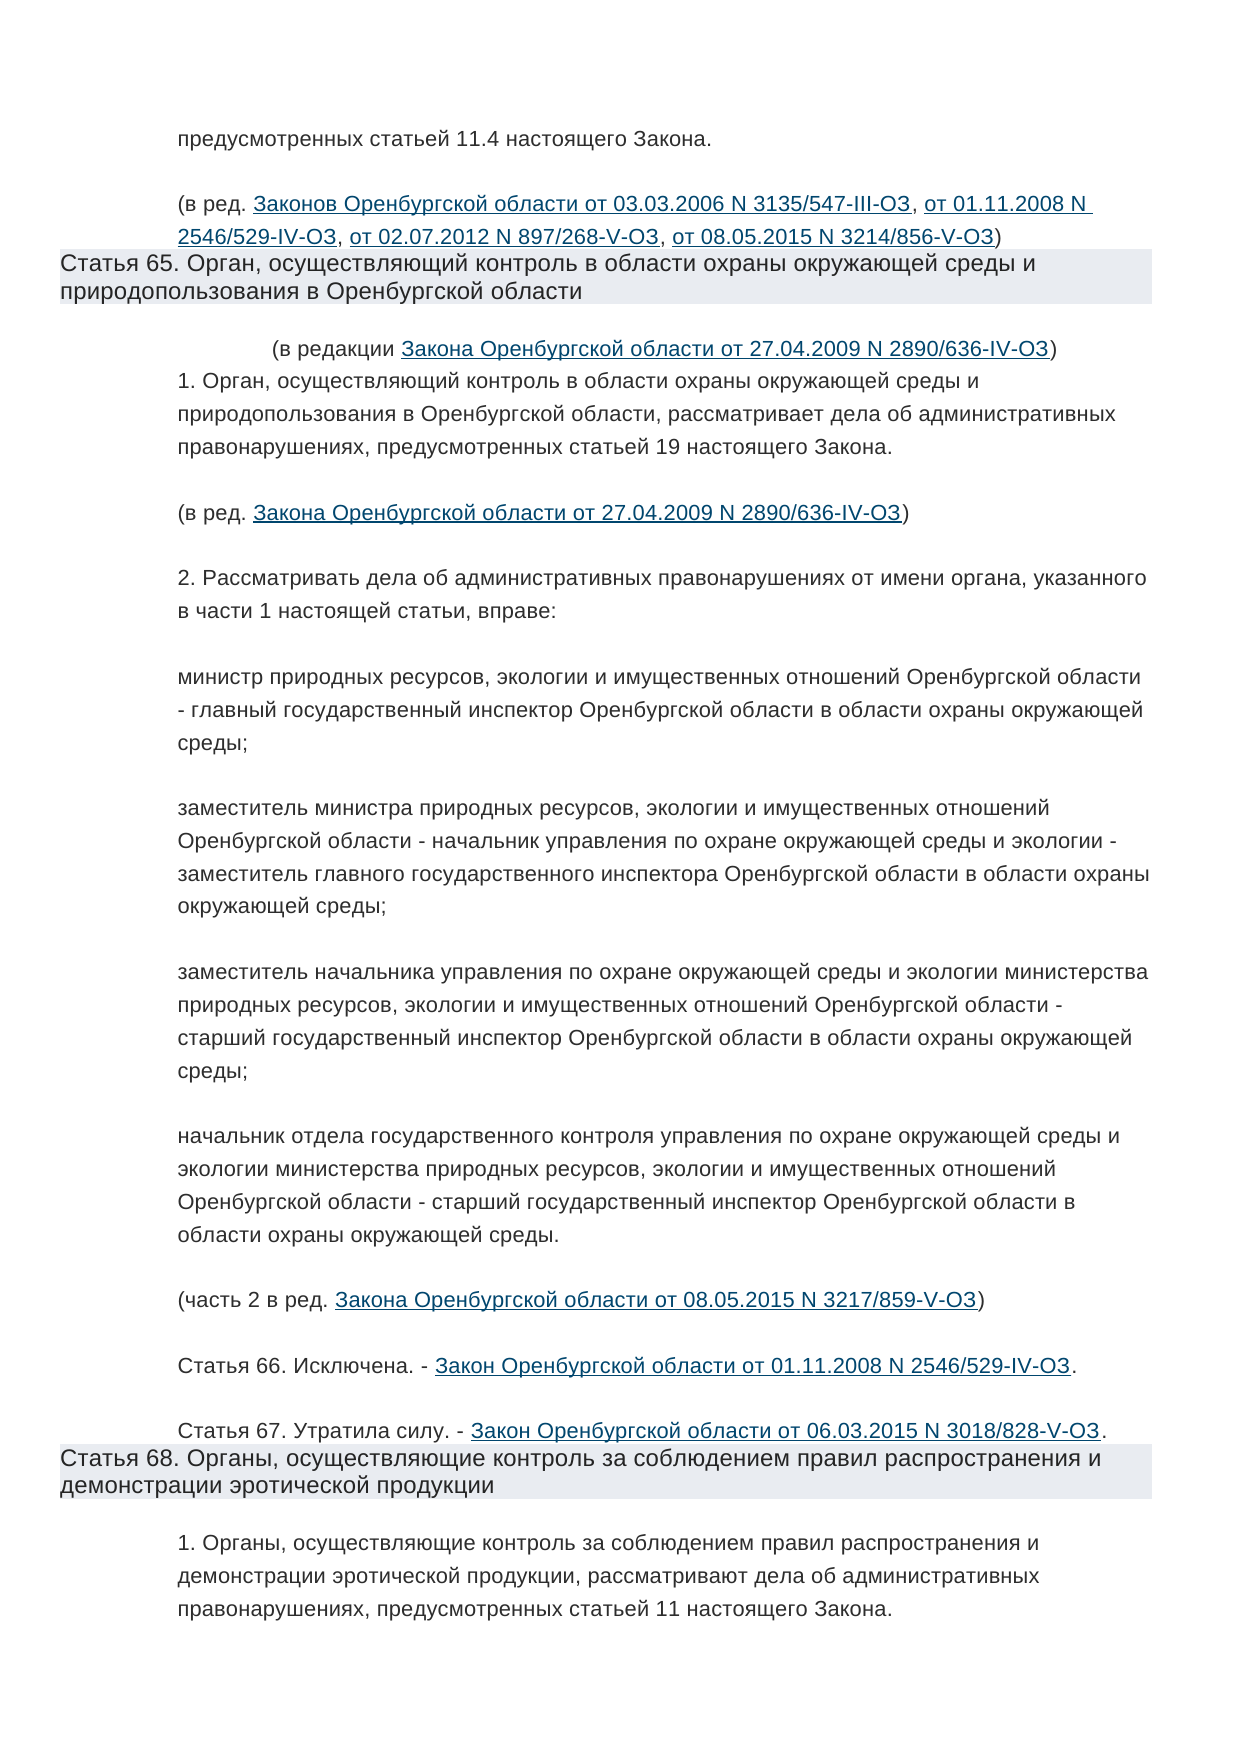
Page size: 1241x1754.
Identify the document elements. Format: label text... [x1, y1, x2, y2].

text (в редакции Закона Оренбургской области от 27.04.2009 N 2890/636-IV-ОЗ) [177, 328, 1152, 361]
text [177, 1522, 1152, 1621]
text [177, 118, 1152, 249]
text 1. Орган, осуществляющий контроль в области охраны окружающей среды и природопользования в Оренбургской области, рассматривает дела об административных правонарушениях, предусмотренных статьей 19 настоящего Закона. (в ред. Закона Оренбургской области от 27.04.2009 N 2890/636-IV-ОЗ) 2. Рассматривать дела об административных правонарушениях от имени органа, указанного в части 1 настоящей статьи, вправе: министр природных ресурсов, экологии и имущественных отношений Оренбургской области - главный государственный инспектор Оренбургской области в области охраны окружающей среды; заместитель министра природных ресурсов, экологии и имущественных отношений Оренбургской области - начальник управления по охране окружающей среды и экологии - заместитель главного государственного инспектора Оренбургской области в области охраны окружающей среды; заместитель начальника управления по охране окружающей среды и экологии министерства природных ресурсов, экологии и имущественных отношений Оренбургской области - старший государственный инспектор Оренбургской области в области охраны окружающей среды; начальник отдела государственного контроля управления по охране окружающей среды и экологии министерства природных ресурсов, экологии и имущественных отношений Оренбургской области - старший государственный инспектор Оренбургской области в области охраны окружающей среды. (часть 2 в ред. Закона Оренбургской области от 08.05.2015 N 3217/859-V-ОЗ) Статья 66. Исключена. - Закон Оренбургской области от 01.11.2008 N 2546/529-IV-ОЗ. Статья 67. Утратила силу. - Закон Оренбургской области от 06.03.2015 N 3018/828-V-ОЗ. [177, 361, 1152, 1444]
subtitle Статья 65. Орган, осуществляющий контроль в области охраны окружающей среды и природопользования в Оренбургской области [60, 249, 1152, 304]
subtitle Статья 68. Органы, осуществляющие контроль за соблюдением правил распространения и демонстрации эротической продукции [60, 1444, 1152, 1499]
